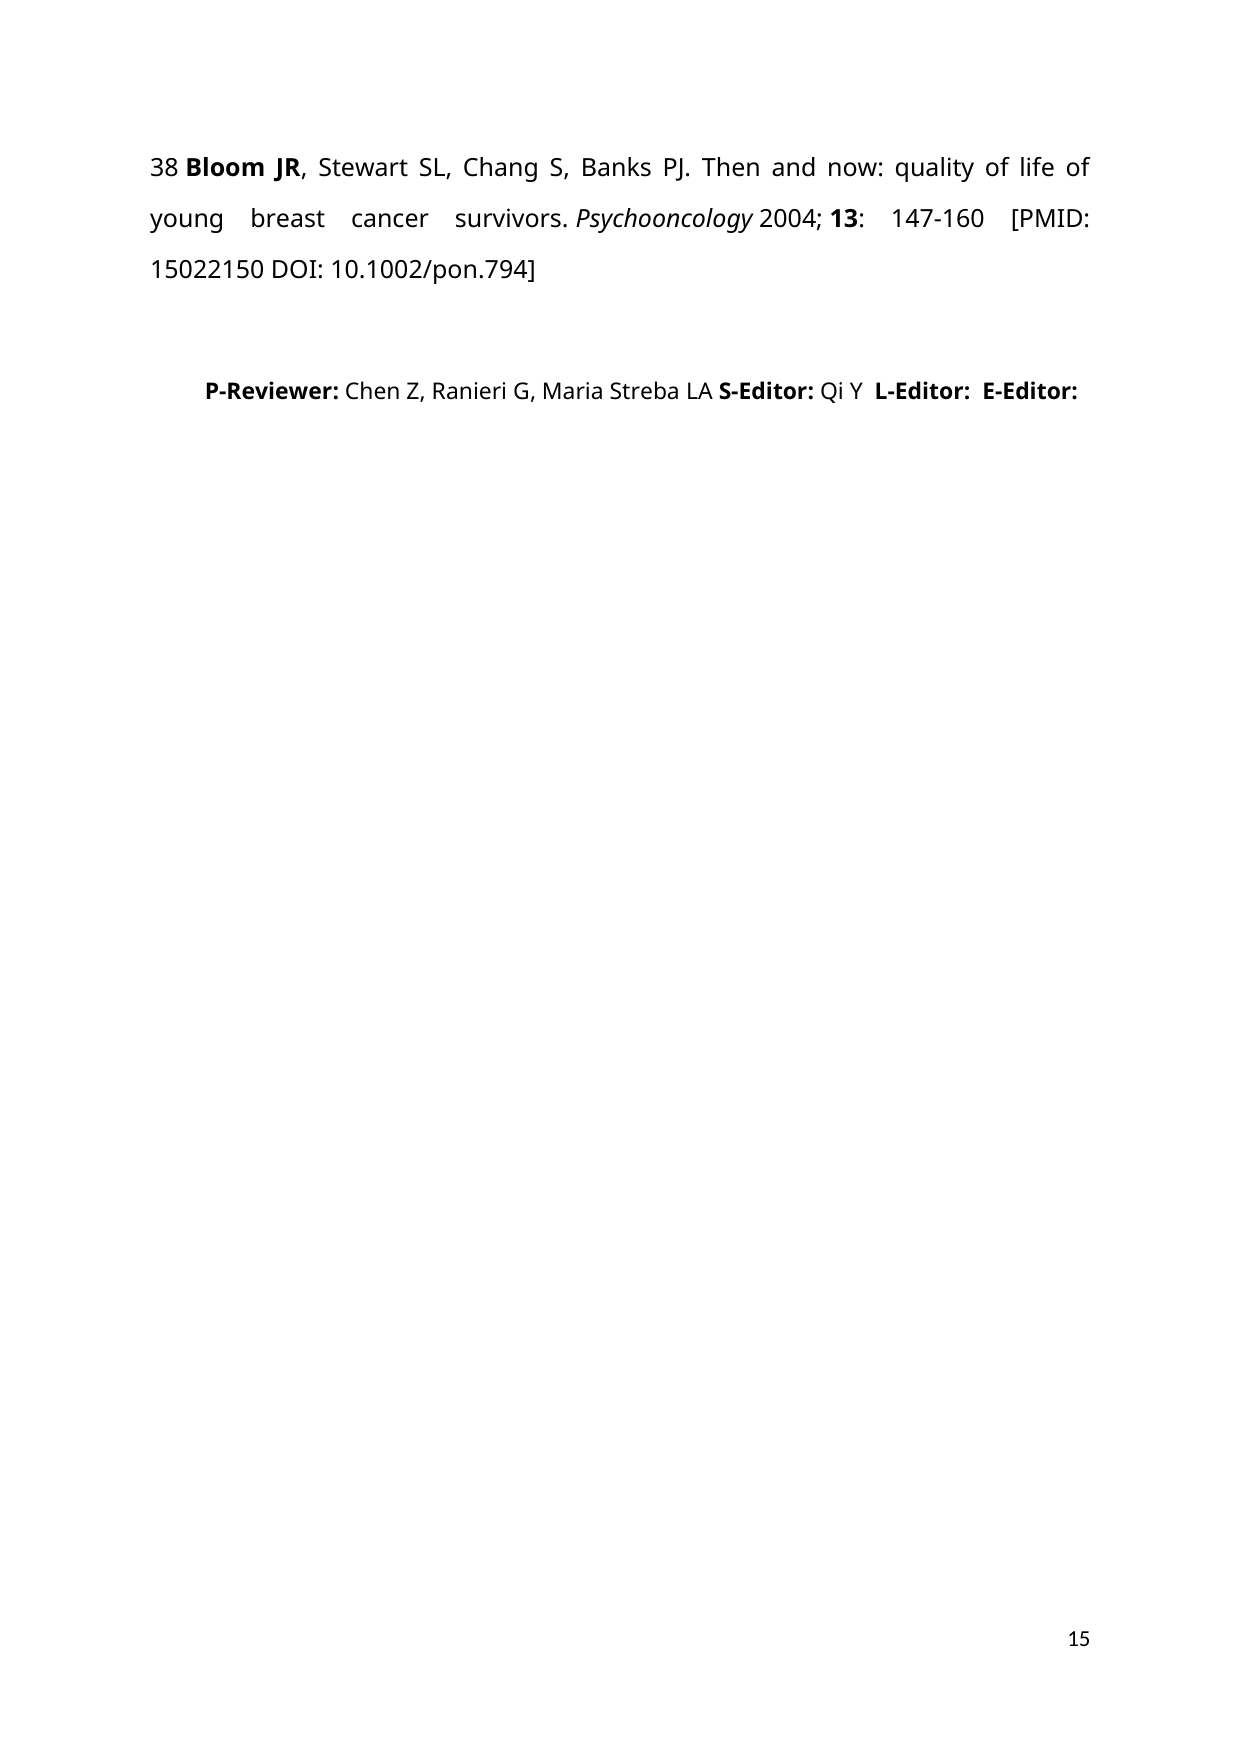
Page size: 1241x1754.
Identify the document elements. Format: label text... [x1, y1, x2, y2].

text 38 Bloom JR, Stewart SL, Chang S, Banks PJ. Then and now: quality of life of young breast cancer survivors. Psychooncology 2004; 13: 147-160 [PMID: 15022150 DOI: 10.1002/pon.794] [150, 150, 1090, 286]
list P-Reviewer: Chen Z, Ranieri G, Maria Streba LA S-Editor: Qi Y L-Editor: E-Editor: [187, 375, 1078, 406]
